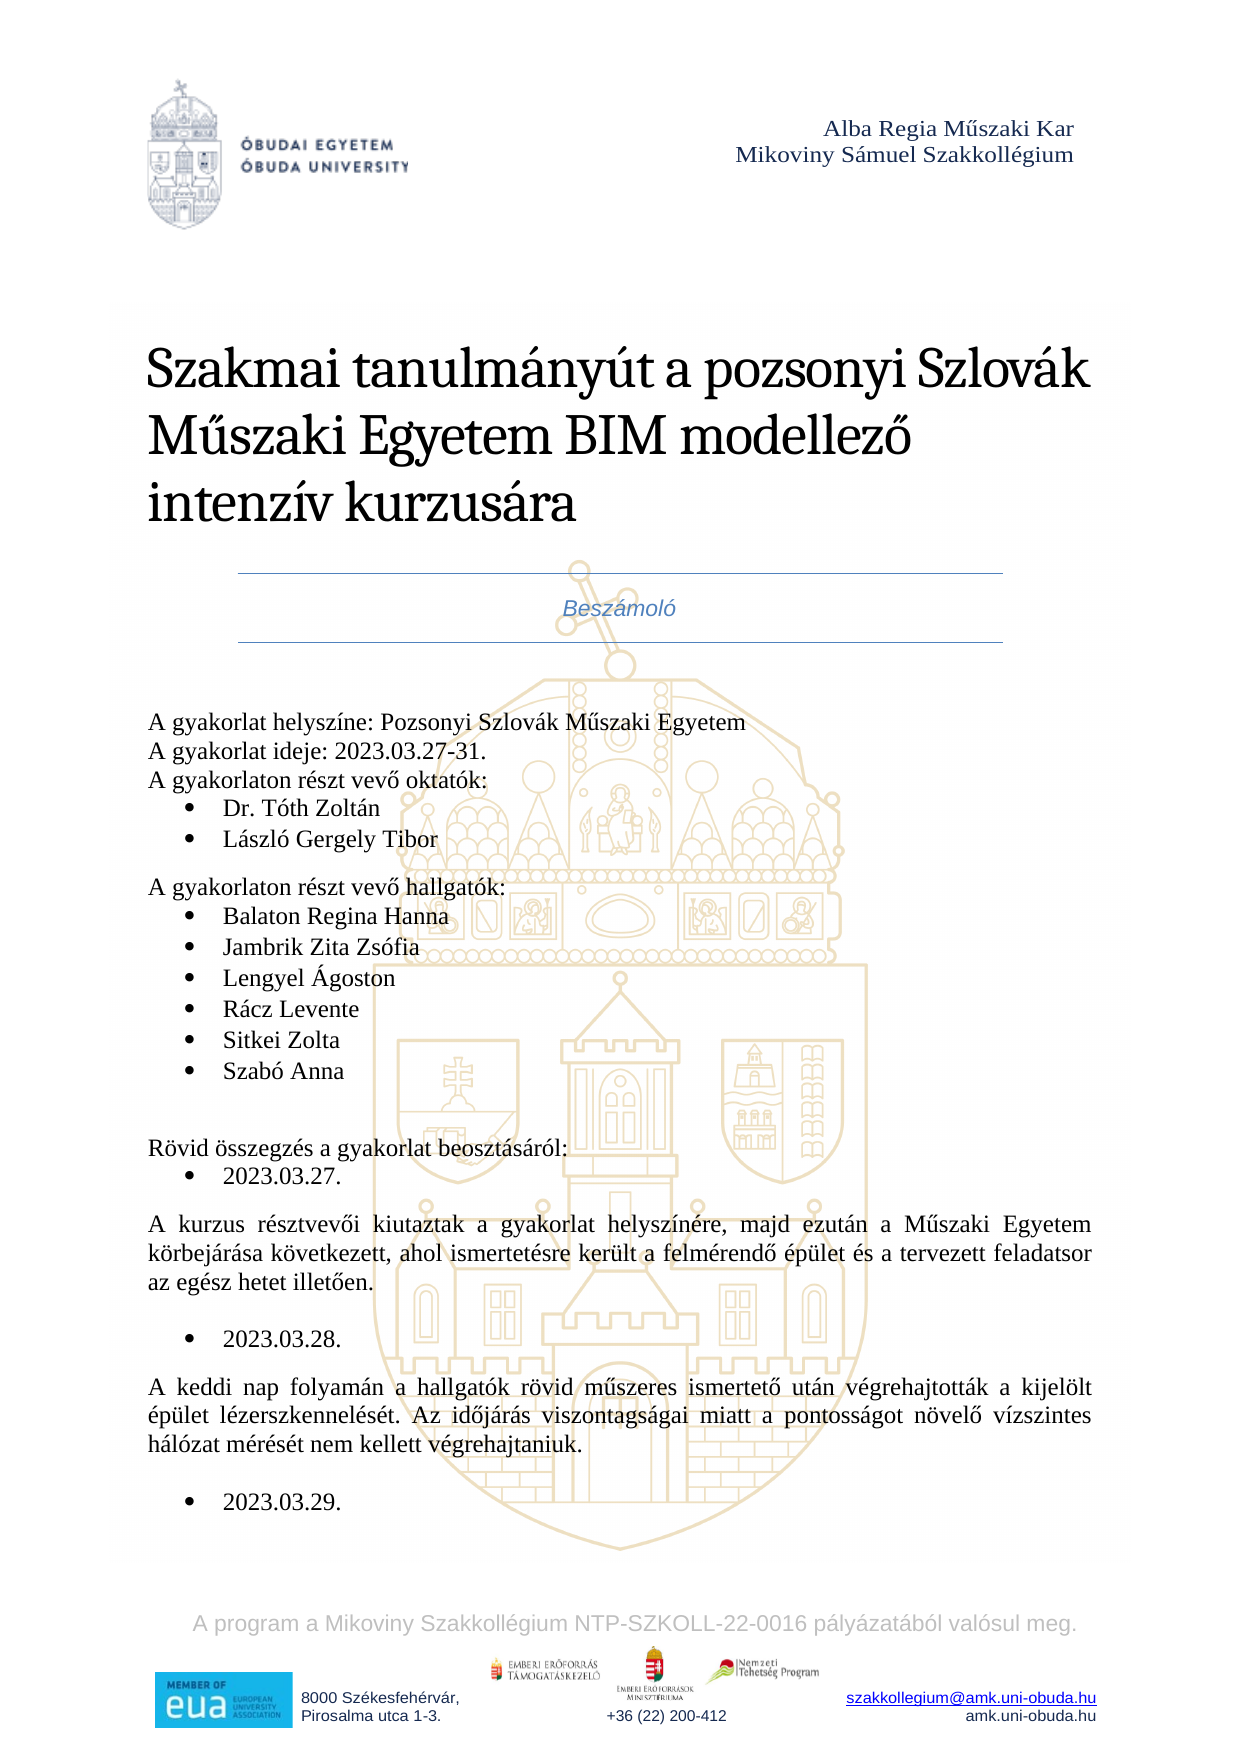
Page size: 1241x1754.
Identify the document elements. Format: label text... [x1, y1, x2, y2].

list Szabó Anna [185, 1056, 1093, 1085]
list Lengyel Ágoston [185, 963, 1093, 992]
picture [155, 1706, 161, 1715]
list Jambrik Zita Zsófia [185, 932, 1093, 961]
text A gyakorlat helyszíne: Pozsonyi Szlovák Műszaki Egyetem [148, 707, 1093, 736]
list Rácz Levente [185, 994, 1093, 1023]
picture [241, 1702, 249, 1707]
text Beszámoló [238, 574, 1003, 642]
text A keddi nap folyamán a hallgatók rövid műszeres ismertető után végrehajtották a kijelölt épület lézerszkennelését. Az időjárás viszontagságai miatt a pontosságot növelő vízszintes hálózat mérését nem kellett végrehajtaniuk. [148, 1372, 1093, 1458]
text A kurzus résztvevői kiutaztak a gyakorlat helyszínére, majd ezután a Műszaki Egyetem körbejárása következett, ahol ismertetésre került a felmérendő épület és a tervezett feladatsor az egész hetet illetően. [148, 1209, 1093, 1295]
title Szakmai tanulmányút a pozsonyi Szlovák Műszaki Egyetem BIM modellező intenzív kurzusára [148, 334, 1093, 536]
picture [155, 1692, 162, 1705]
list László Gergely Tibor [185, 824, 1093, 853]
text Rövid összegzés a gyakorlat beosztásáról: [148, 1133, 1093, 1161]
text A gyakorlaton részt vevő hallgatók: [148, 872, 1093, 901]
picture [108, 302, 1132, 1563]
picture [155, 1672, 289, 1728]
text A gyakorlat ideje: 2023.03.27-31. [148, 736, 1093, 765]
list 2023.03.29. [185, 1487, 1093, 1516]
list Balaton Regina Hanna [185, 901, 1093, 930]
list 2023.03.27. [185, 1161, 1093, 1190]
list Sitkei Zolta [185, 1025, 1093, 1054]
text A gyakorlaton részt vevő oktatók: [148, 765, 1093, 793]
list Dr. Tóth Zoltán [185, 793, 1093, 822]
picture [215, 1672, 228, 1681]
list 2023.03.28. [185, 1324, 1093, 1353]
